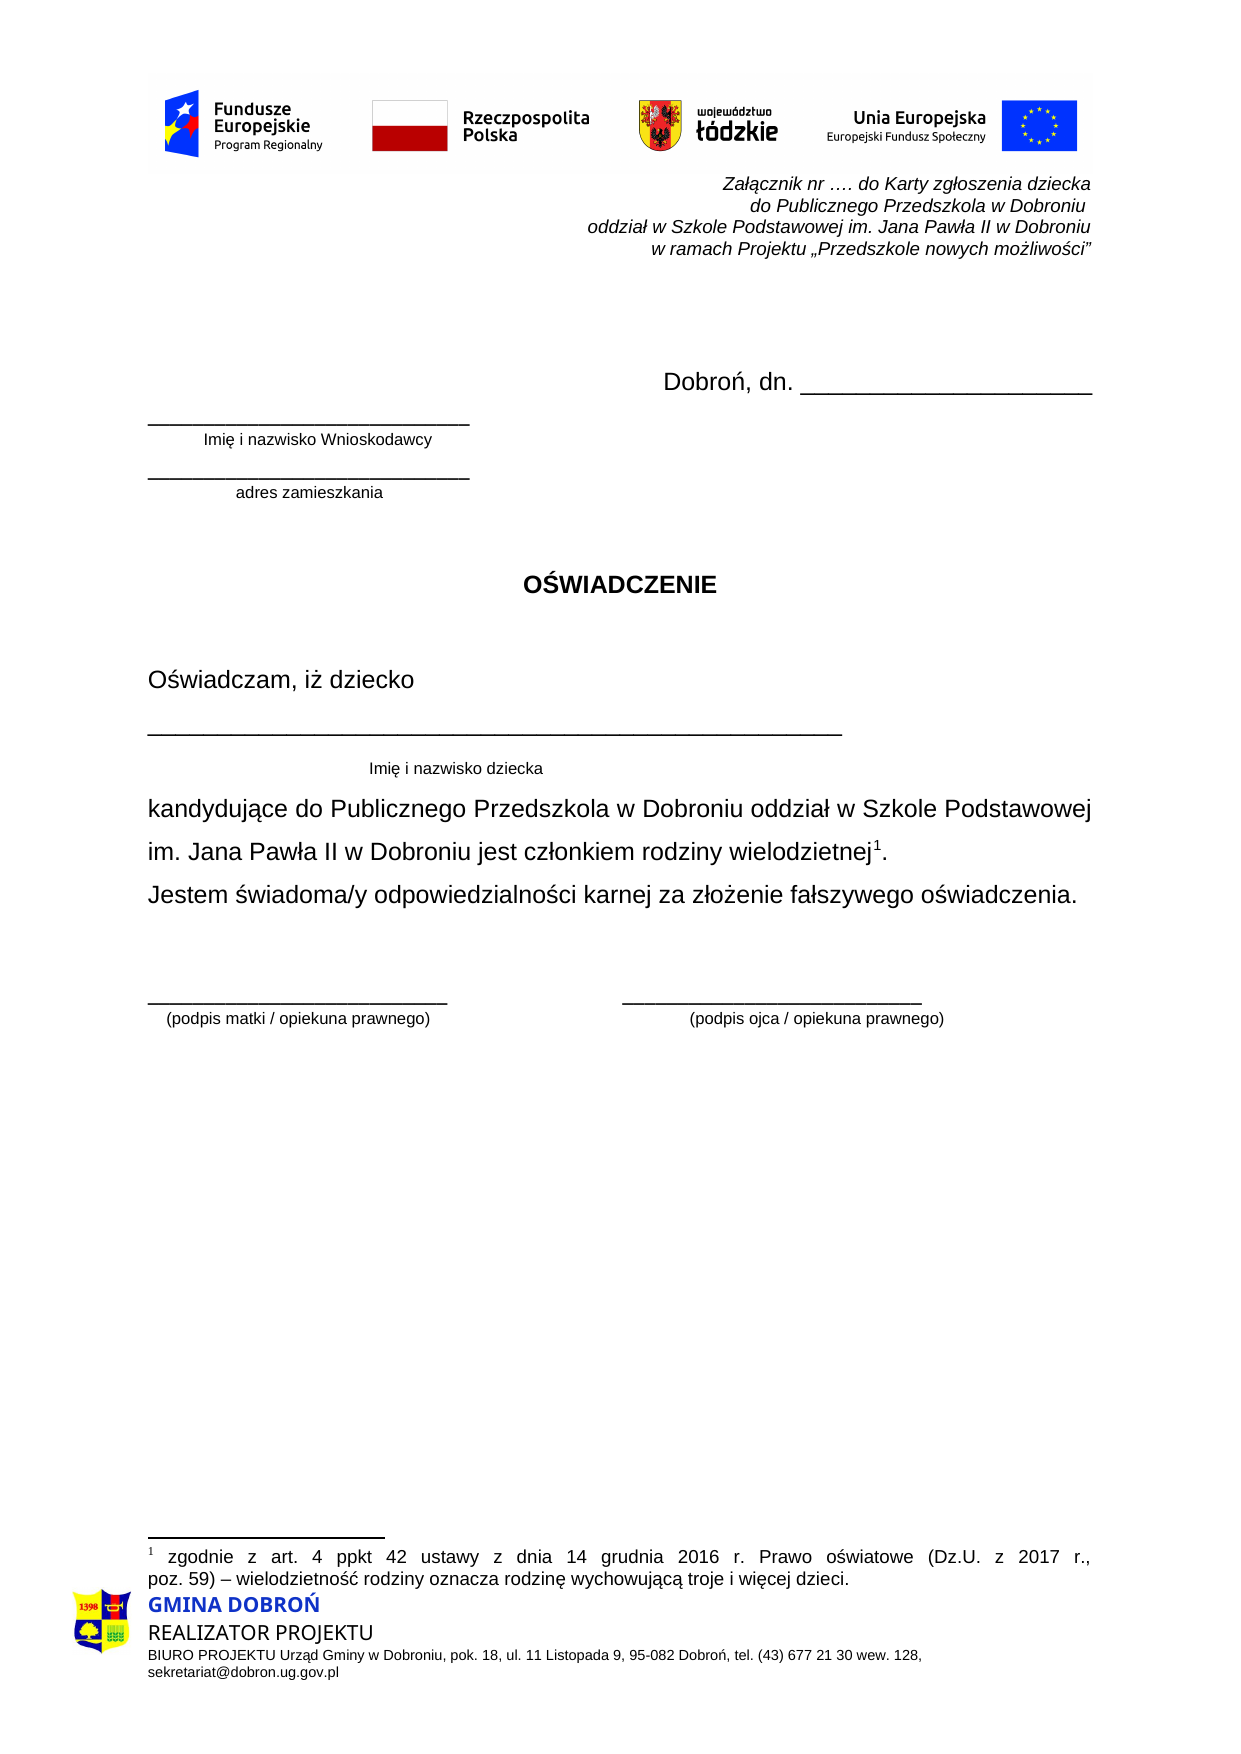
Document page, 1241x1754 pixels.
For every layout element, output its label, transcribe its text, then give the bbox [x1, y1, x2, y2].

text __________________________________________________ Imię i nazwisko dziecka [148, 708, 1093, 780]
text Załącznik nr …. do Karty zgłoszenia dziecka [148, 174, 1093, 195]
text do Publicznego Przedszkola w Dobroniu oddział w Szkole Podstawowej im. Jana Pawła II w Dobroniu [148, 195, 1093, 238]
text (podpis matki / opiekuna prawnego) (podpis ojca / opiekuna prawnego) [148, 1008, 1093, 1028]
text Oświadczam, iż dziecko [148, 665, 1093, 693]
text _____________________________ [148, 449, 1093, 483]
text adres zamieszkania [148, 483, 1093, 502]
text _____________________________ [148, 396, 1093, 430]
text kandydujące do Publicznego Przedszkola w Dobroniu oddział w Szkole Podstawowej im. Jana Pawła II w Dobroniu jest członkiem rodziny wielodzietnej. [148, 794, 1093, 866]
text Imię i nazwisko Wnioskodawcy [148, 430, 1093, 449]
text OŚWIADCZENIE [148, 571, 1093, 599]
text w ramach Projektu „Przedszkole nowych możliwości” [148, 238, 1093, 259]
picture [71, 1587, 132, 1655]
picture [147, 73, 1093, 174]
text Jestem świadoma/y odpowiedzialności karnej za złożenie fałszywego oświadczenia. [148, 880, 1093, 909]
text ___________________________ ___________________________ [148, 974, 1093, 1008]
text Dobroń, dn. _____________________ [148, 367, 1093, 396]
